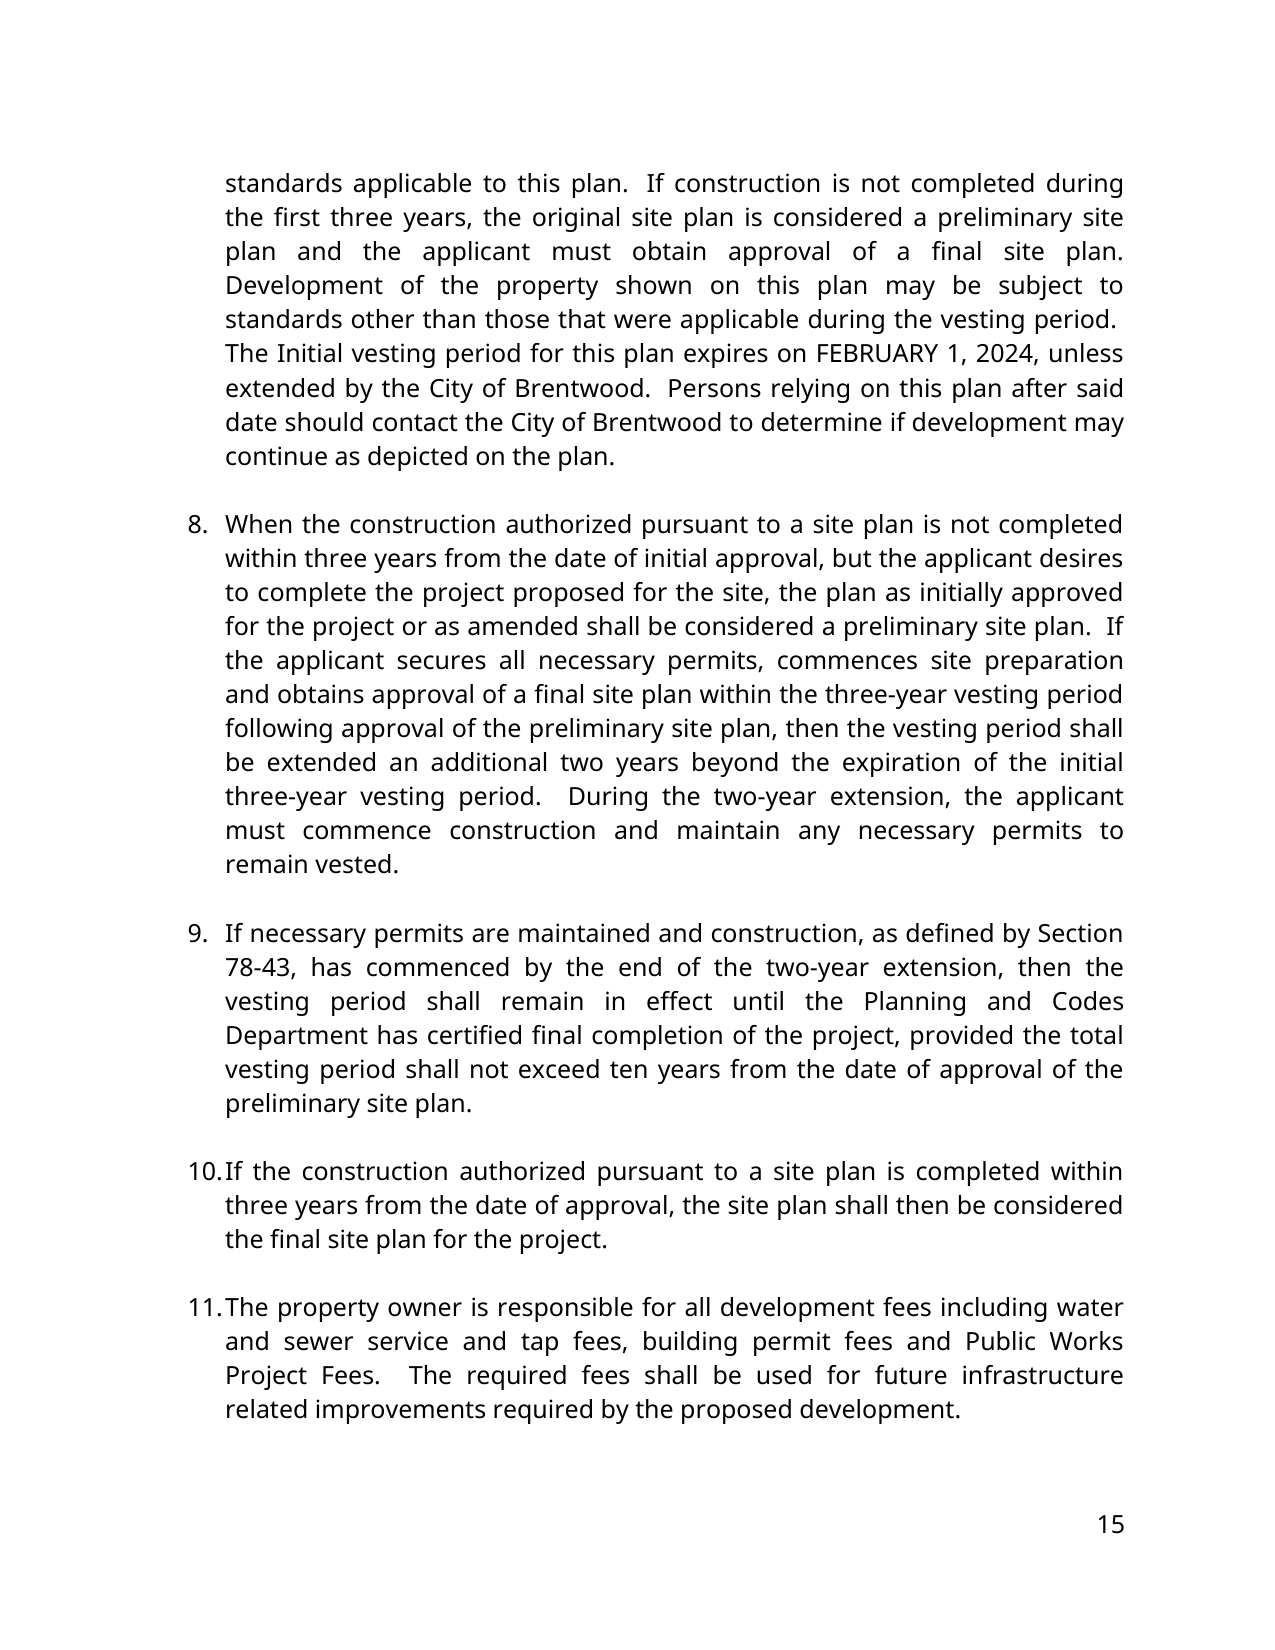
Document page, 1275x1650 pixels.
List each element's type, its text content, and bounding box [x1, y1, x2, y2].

list If the construction authorized pursuant to a site plan is completed within three years from the date of approval, the site plan shall then be considered the final site plan for the project. [187, 1154, 1125, 1256]
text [225, 166, 1125, 472]
list If necessary permits are maintained and construction, as defined by Section 78-43, has commenced by the end of the two-year extension, then the vesting period shall remain in effect until the Planning and Codes Department has certified final completion of the project, provided the total vesting period shall not exceed ten years from the date of approval of the preliminary site plan. [187, 915, 1125, 1119]
list The property owner is responsible for all development fees including water and sewer service and tap fees, building permit fees and Public Works Project Fees. The required fees shall be used for future infrastructure related improvements required by the proposed development. [187, 1290, 1125, 1426]
list When the construction authorized pursuant to a site plan is not completed within three years from the date of initial approval, but the applicant desires to complete the project proposed for the site, the plan as initially approved for the project or as amended shall be considered a preliminary site plan. If the applicant secures all necessary permits, commences site preparation and obtains approval of a final site plan within the three-year vesting period following approval of the preliminary site plan, then the vesting period shall be extended an additional two years beyond the expiration of the initial three-year vesting period. During the two-year extension, the applicant must commence construction and maintain any necessary permits to remain vested. [187, 506, 1125, 881]
